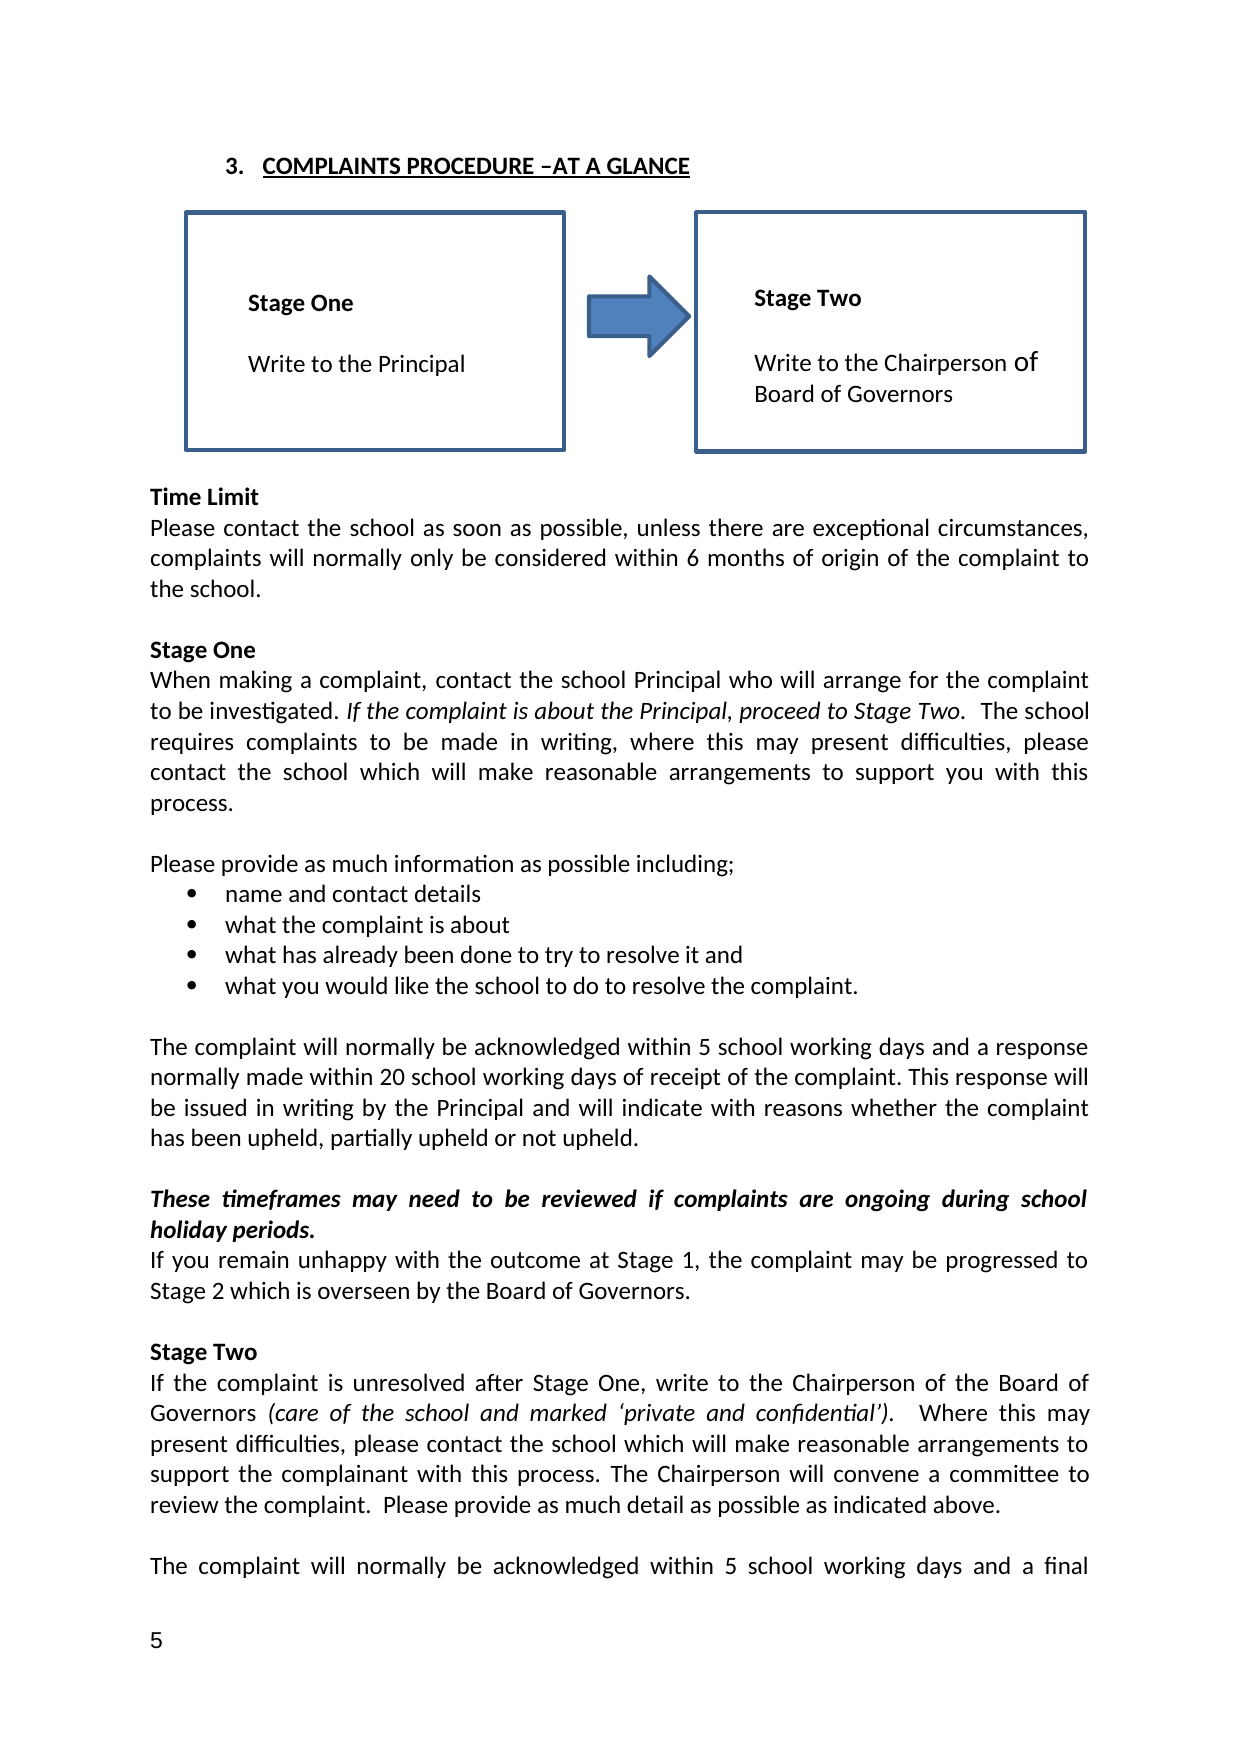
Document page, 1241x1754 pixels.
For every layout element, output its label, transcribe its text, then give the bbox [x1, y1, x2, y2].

text Time Limit [150, 482, 1090, 512]
list what you would like the school to do to resolve the complaint. [187, 970, 1090, 1000]
list what has already been done to try to resolve it and [187, 939, 1090, 970]
text If you remain unhappy with the outcome at Stage 1, the complaint may be progressed to Stage 2 which is overseen by the Board of Governors. [150, 1244, 1090, 1306]
text If the complaint is unresolved after Stage One, write to the Chairperson of the Board of Governors (care of the school and marked ‘private and confidential’). Where this may present difficulties, please contact the school which will make reasonable arrangements to support the complainant with this process. The Chairperson will convene a committee to review the complaint. Please provide as much detail as possible as indicated above. [150, 1367, 1090, 1519]
list COMPLAINTS PROCEDURE –AT A GLANCE [225, 150, 1090, 181]
text These timeframes may need to be reviewed if complaints are ongoing during school holiday periods. [150, 1183, 1090, 1244]
text Stage Two [150, 1336, 1090, 1367]
list what the complaint is about [187, 909, 1090, 939]
list name and contact details [187, 878, 1090, 909]
text Please contact the school as soon as possible, unless there are exceptional circumstances, complaints will normally only be considered within 6 months of origin of the complaint to the school. [150, 512, 1090, 604]
text Please provide as much information as possible including; [150, 848, 1090, 878]
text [150, 1550, 1090, 1580]
text Stage One [150, 634, 1090, 665]
text When making a complaint, contact the school Principal who will arrange for the complaint to be investigated. If the complaint is about the Principal, proceed to Stage Two. The school requires complaints to be made in writing, where this may present difficulties, please contact the school which will make reasonable arrangements to support you with this process. [150, 665, 1090, 817]
text The complaint will normally be acknowledged within 5 school working days and a response normally made within 20 school working days of receipt of the complaint. This response will be issued in writing by the Principal and will indicate with reasons whether the complaint has been upheld, partially upheld or not upheld. [150, 1031, 1090, 1153]
